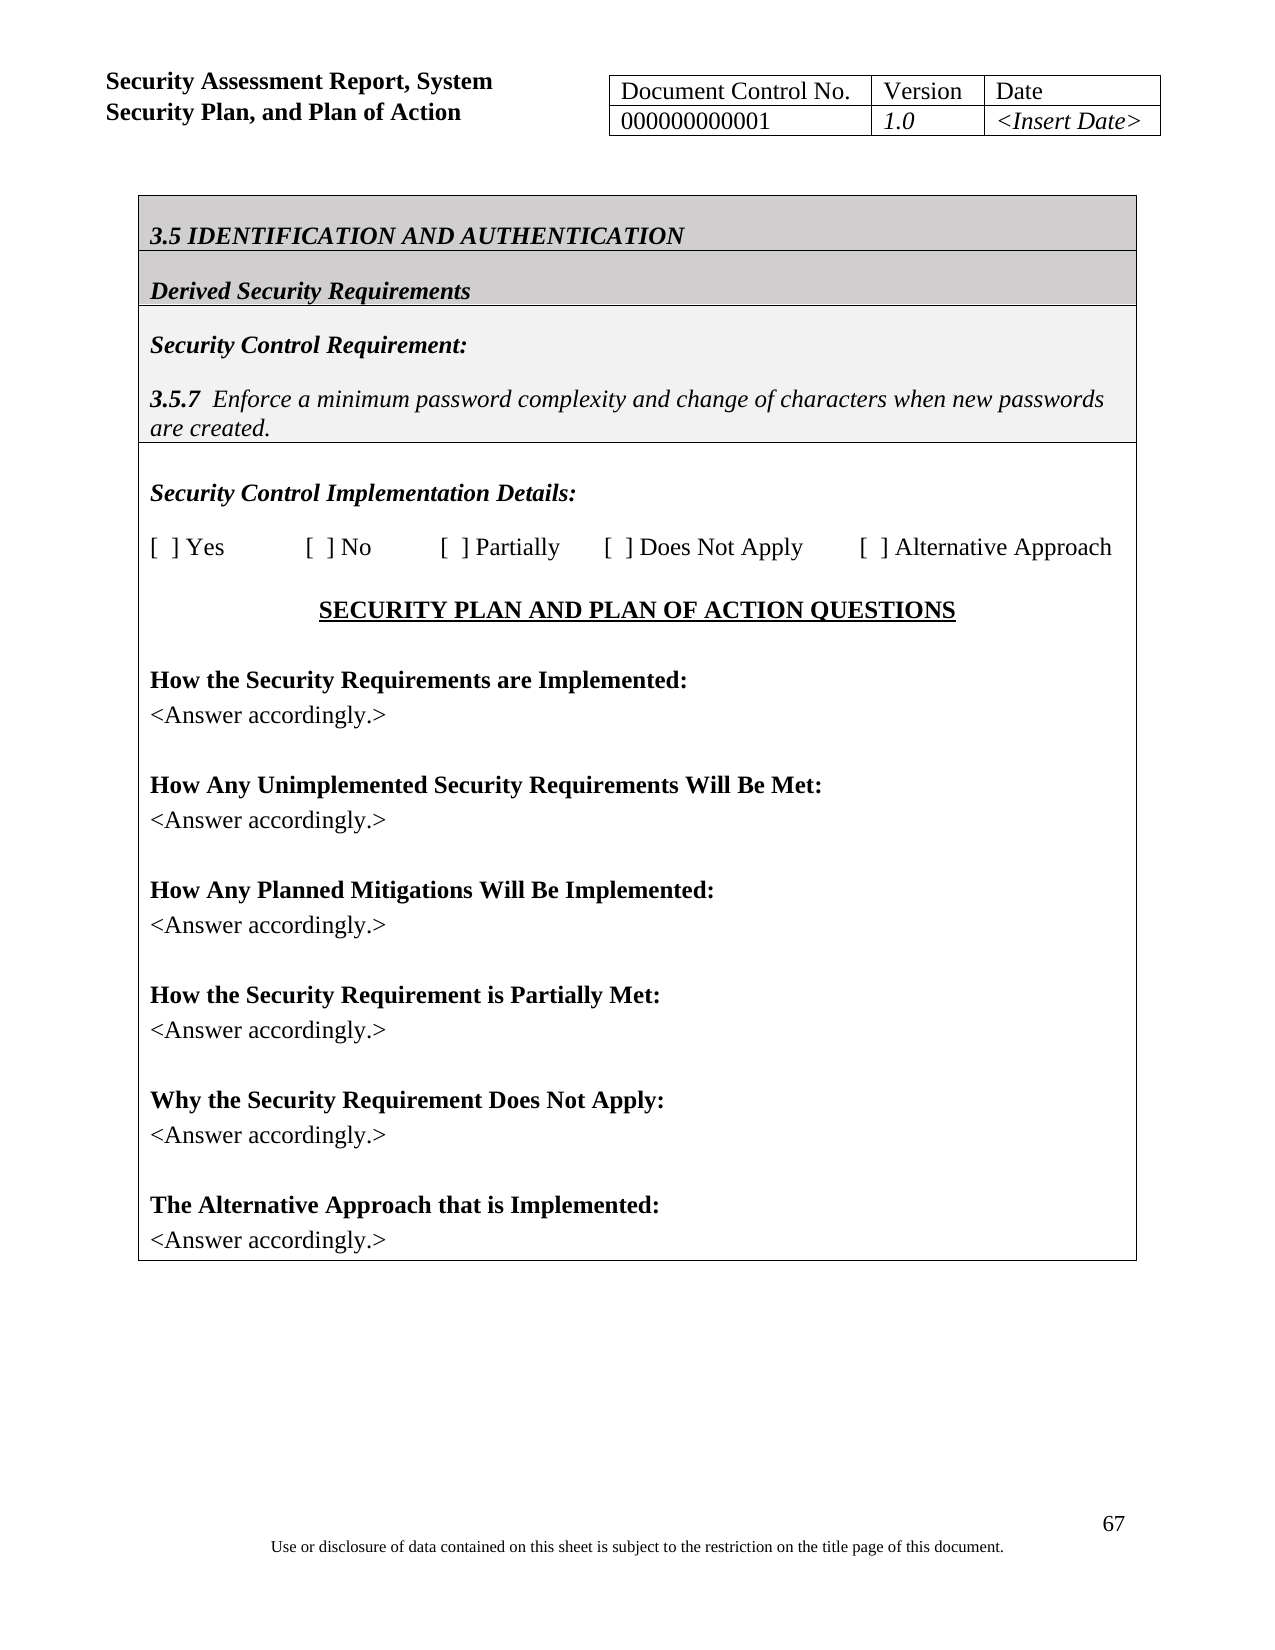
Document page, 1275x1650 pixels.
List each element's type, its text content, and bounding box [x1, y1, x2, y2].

table_cell Security Control Requirement: 3.5.7 Enforce a minimum password complexity and change of characters when new passwords are created. [139, 306, 1136, 442]
table_cell Derived Security Requirements [139, 251, 1136, 304]
table_header 3.5 IDENTIFICATION AND AUTHENTICATION [139, 196, 1136, 250]
